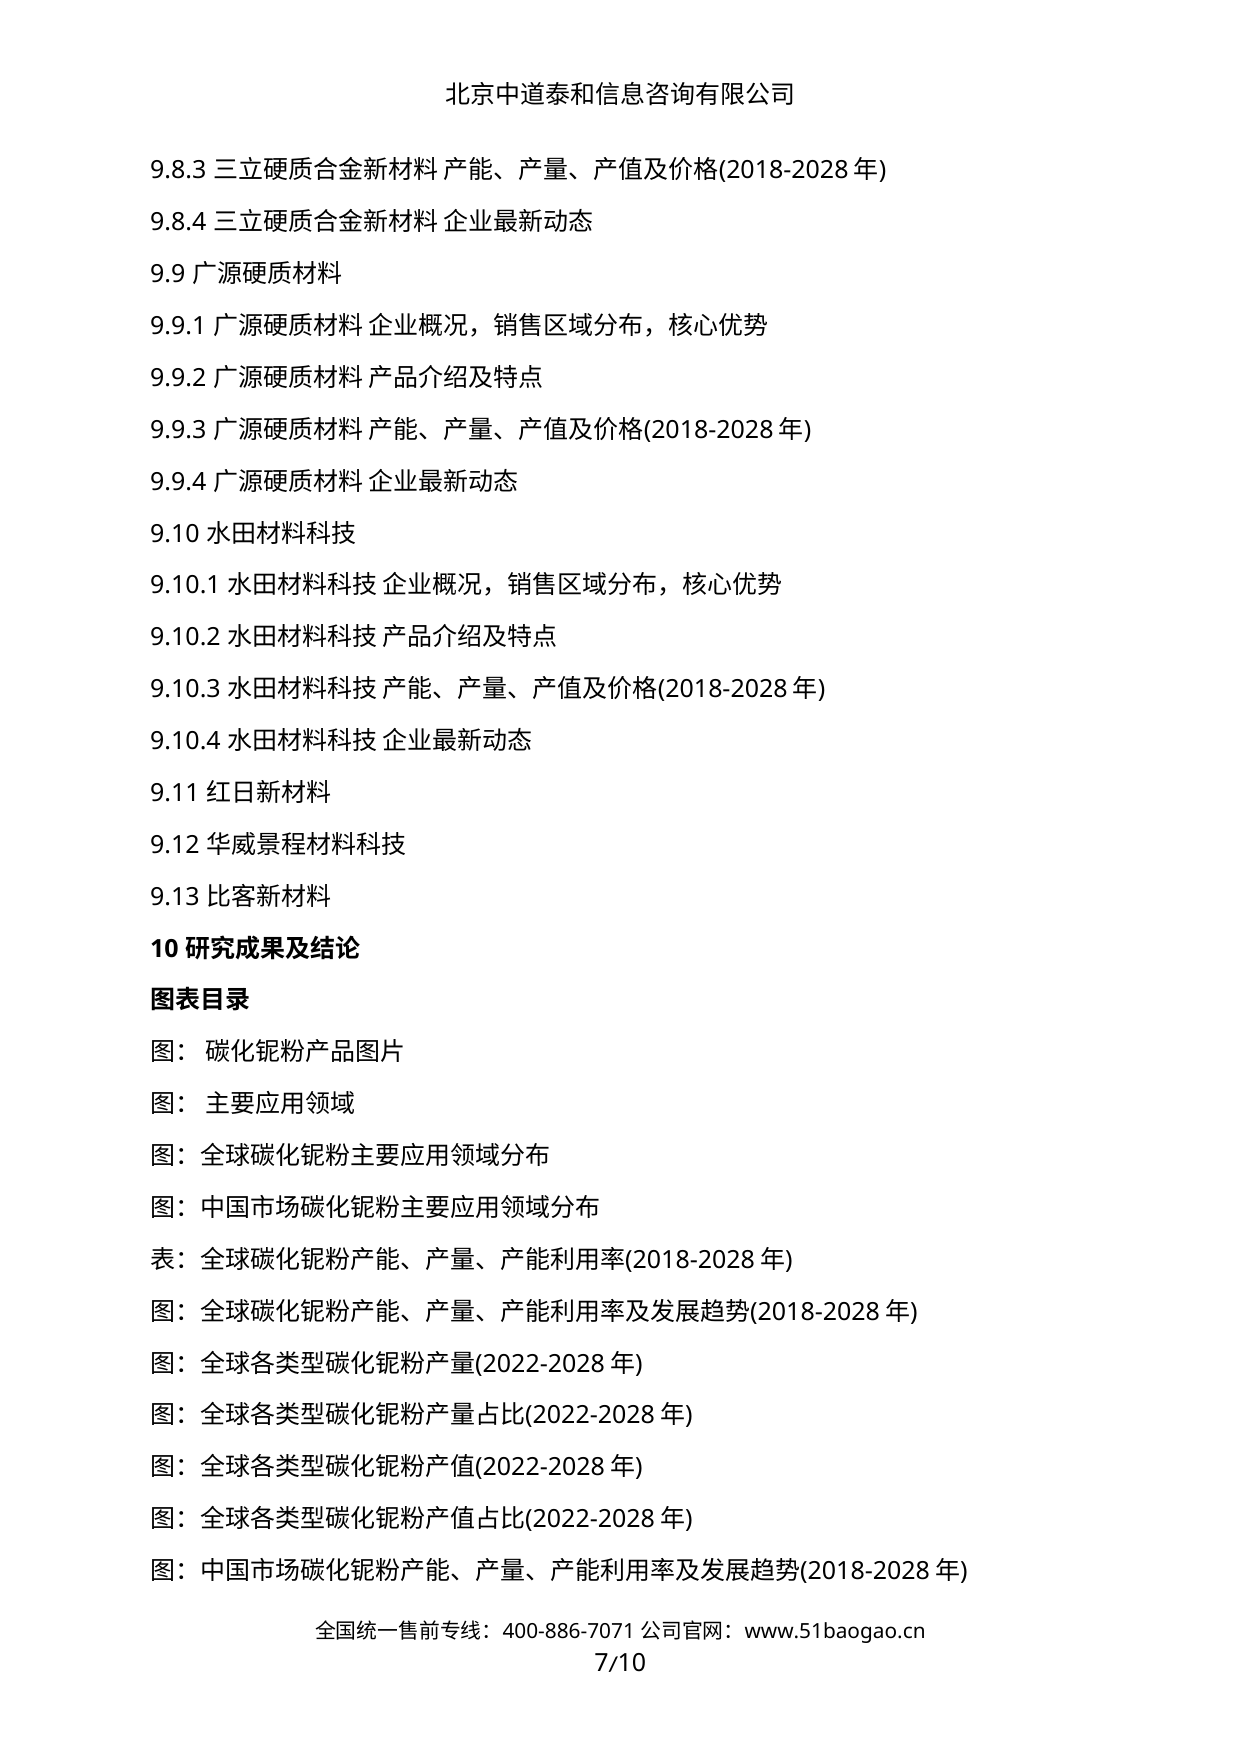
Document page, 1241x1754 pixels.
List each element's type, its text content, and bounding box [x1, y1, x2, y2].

text 图表目录 [150, 980, 1090, 1016]
text 图：全球各类型碳化铌粉产量(2022-2028年) [150, 1343, 1090, 1379]
text 图：全球各类型碳化铌粉产值(2022-2028年) [150, 1447, 1090, 1483]
text 9.9.3 广源硬质材料 产能、产量、产值及价格(2018-2028年) [150, 409, 1090, 446]
text 图： 碳化铌粉产品图片 [150, 1032, 1090, 1068]
text 图：全球各类型碳化铌粉产值占比(2022-2028年) [150, 1499, 1090, 1535]
text 9.10 水田材料科技 [150, 513, 1090, 549]
text 图：全球各类型碳化铌粉产量占比(2022-2028年) [150, 1395, 1090, 1431]
text 9.9.1 广源硬质材料 企业概况，销售区域分布，核心优势 [150, 306, 1090, 342]
text 表：全球碳化铌粉产能、产量、产能利用率(2018-2028年) [150, 1239, 1090, 1276]
text 9.10.4 水田材料科技 企业最新动态 [150, 721, 1090, 757]
text 9.9 广源硬质材料 [150, 254, 1090, 290]
text 9.9.2 广源硬质材料 产品介绍及特点 [150, 357, 1090, 394]
text 9.10.1 水田材料科技 企业概况，销售区域分布，核心优势 [150, 565, 1090, 601]
text 图：全球碳化铌粉主要应用领域分布 [150, 1136, 1090, 1172]
text 图：全球碳化铌粉产能、产量、产能利用率及发展趋势(2018-2028年) [150, 1291, 1090, 1327]
text 9.8.3 三立硬质合金新材料 产能、产量、产值及价格(2018-2028年) [150, 150, 1090, 186]
text 9.10.2 水田材料科技 产品介绍及特点 [150, 617, 1090, 653]
text 9.8.4 三立硬质合金新材料 企业最新动态 [150, 202, 1090, 238]
text 图：中国市场碳化铌粉主要应用领域分布 [150, 1187, 1090, 1224]
text 9.11 红日新材料 [150, 772, 1090, 809]
text 9.12 华威景程材料科技 [150, 824, 1090, 861]
text 图： 主要应用领域 [150, 1084, 1090, 1120]
text 9.9.4 广源硬质材料 企业最新动态 [150, 461, 1090, 497]
text 9.10.3 水田材料科技 产能、产量、产值及价格(2018-2028年) [150, 669, 1090, 705]
text 9.13 比客新材料 [150, 876, 1090, 912]
text 10 研究成果及结论 [150, 928, 1090, 964]
text 图：中国市场碳化铌粉产能、产量、产能利用率及发展趋势(2018-2028年) [150, 1551, 1090, 1587]
